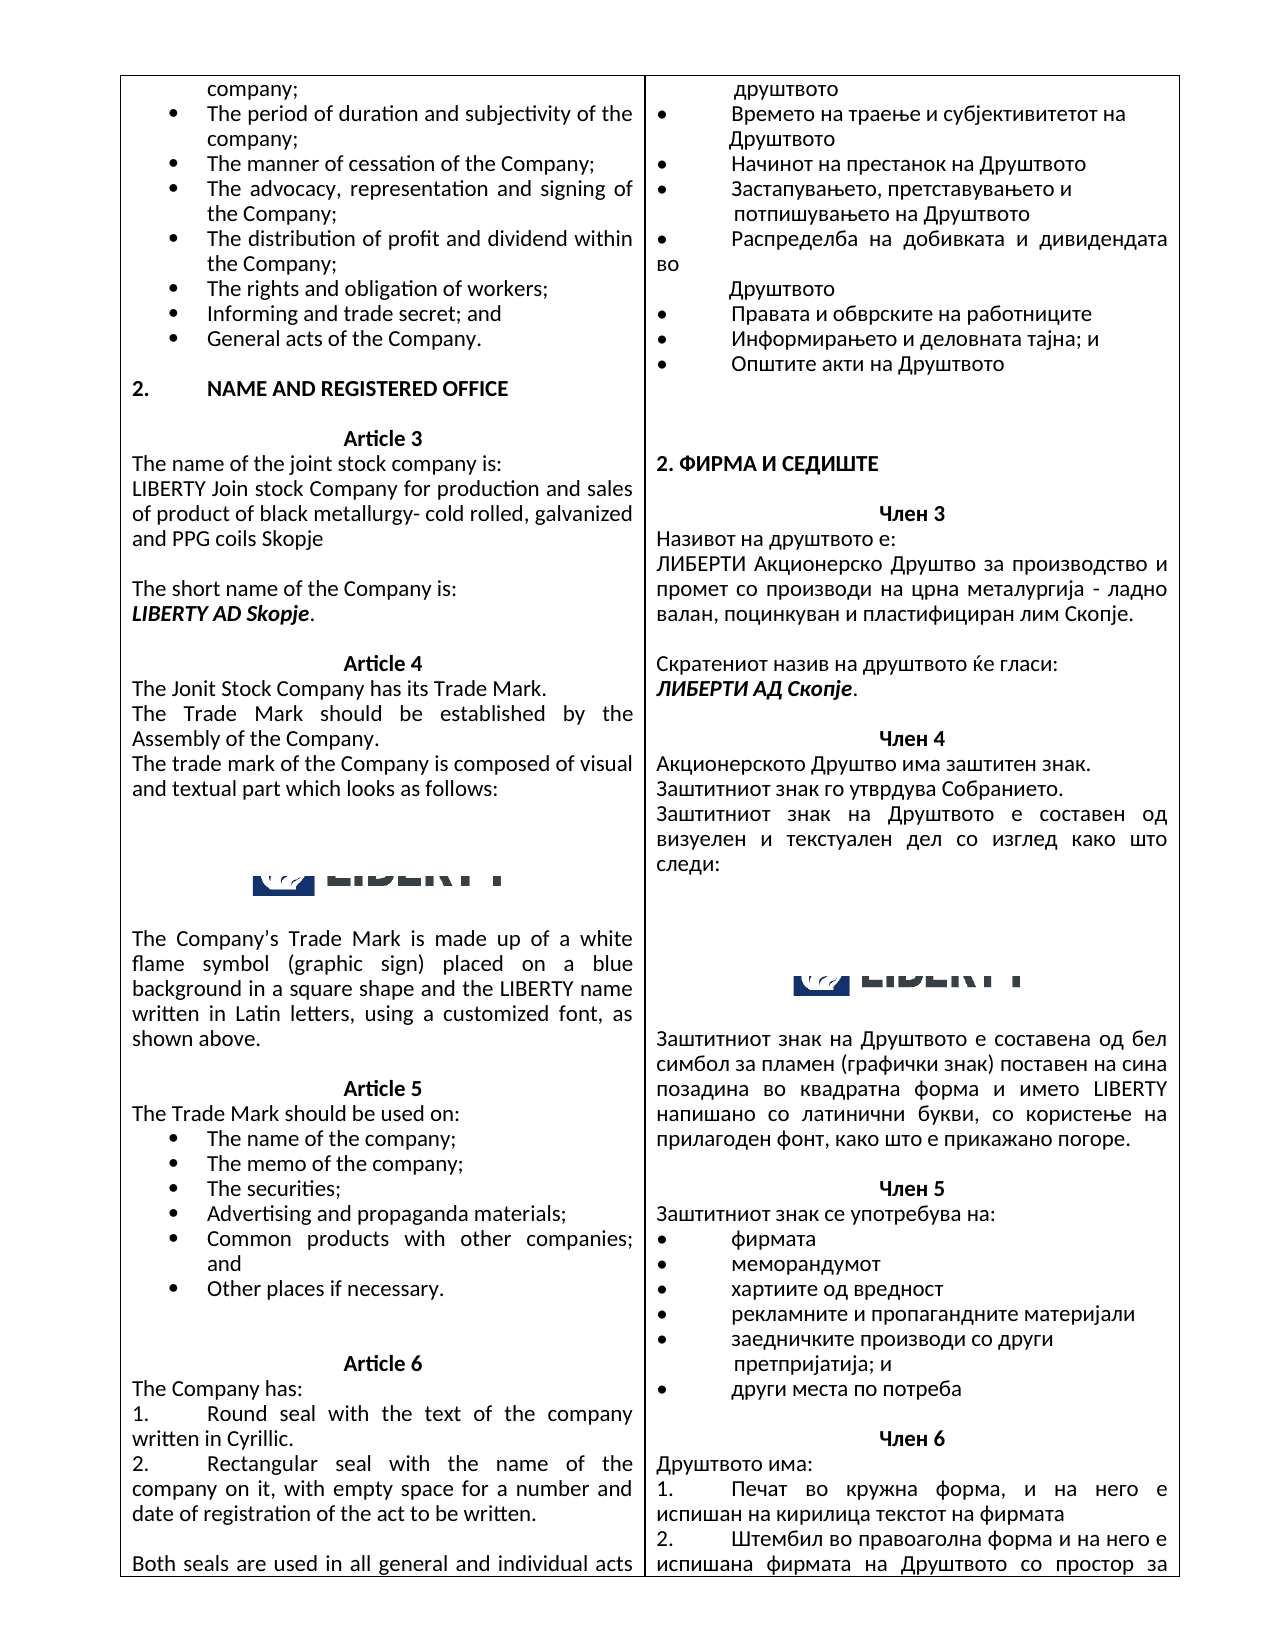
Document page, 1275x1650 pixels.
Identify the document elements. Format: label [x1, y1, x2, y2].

picture [252, 876, 513, 896]
table_header [121, 76, 644, 1576]
table_header [646, 76, 1179, 1576]
picture [793, 976, 1031, 996]
